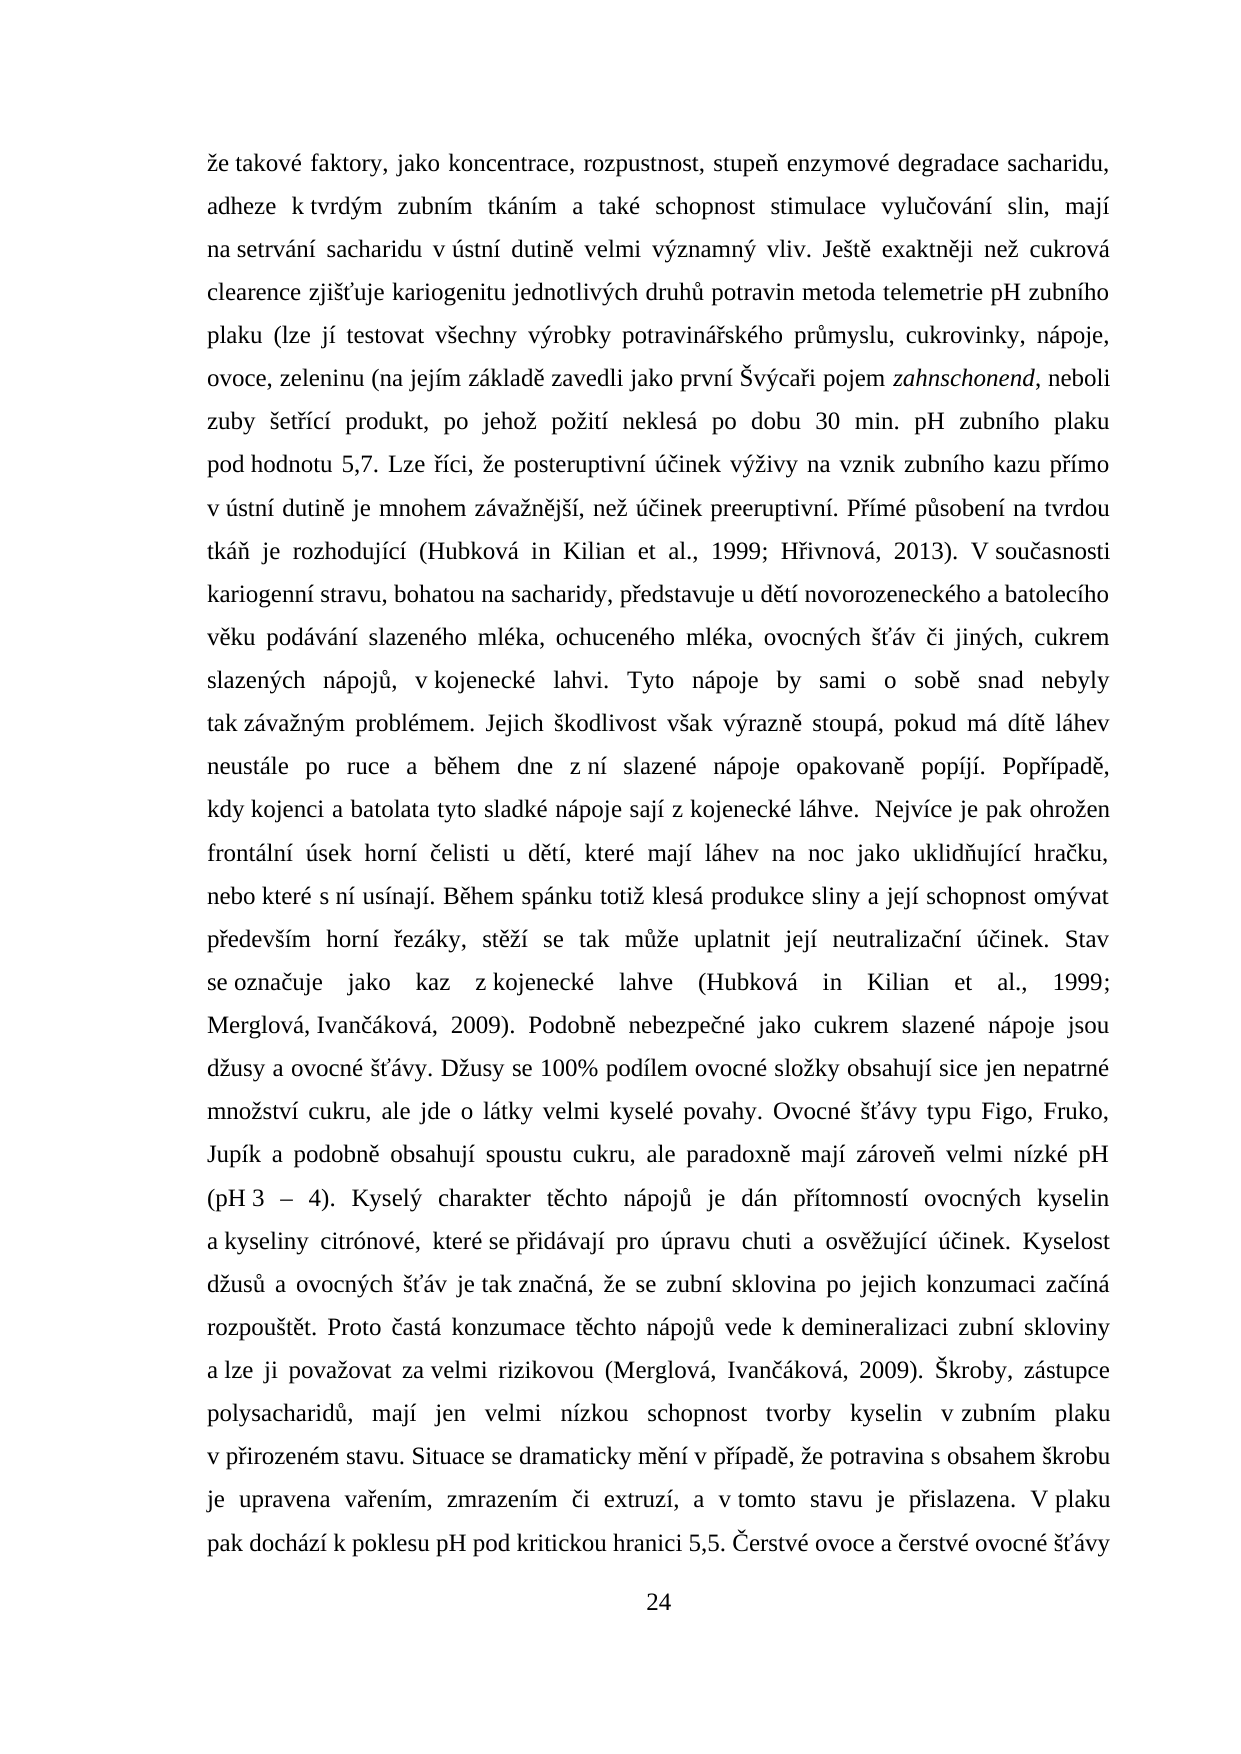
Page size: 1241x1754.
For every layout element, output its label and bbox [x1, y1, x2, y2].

text [207, 148, 1110, 1556]
